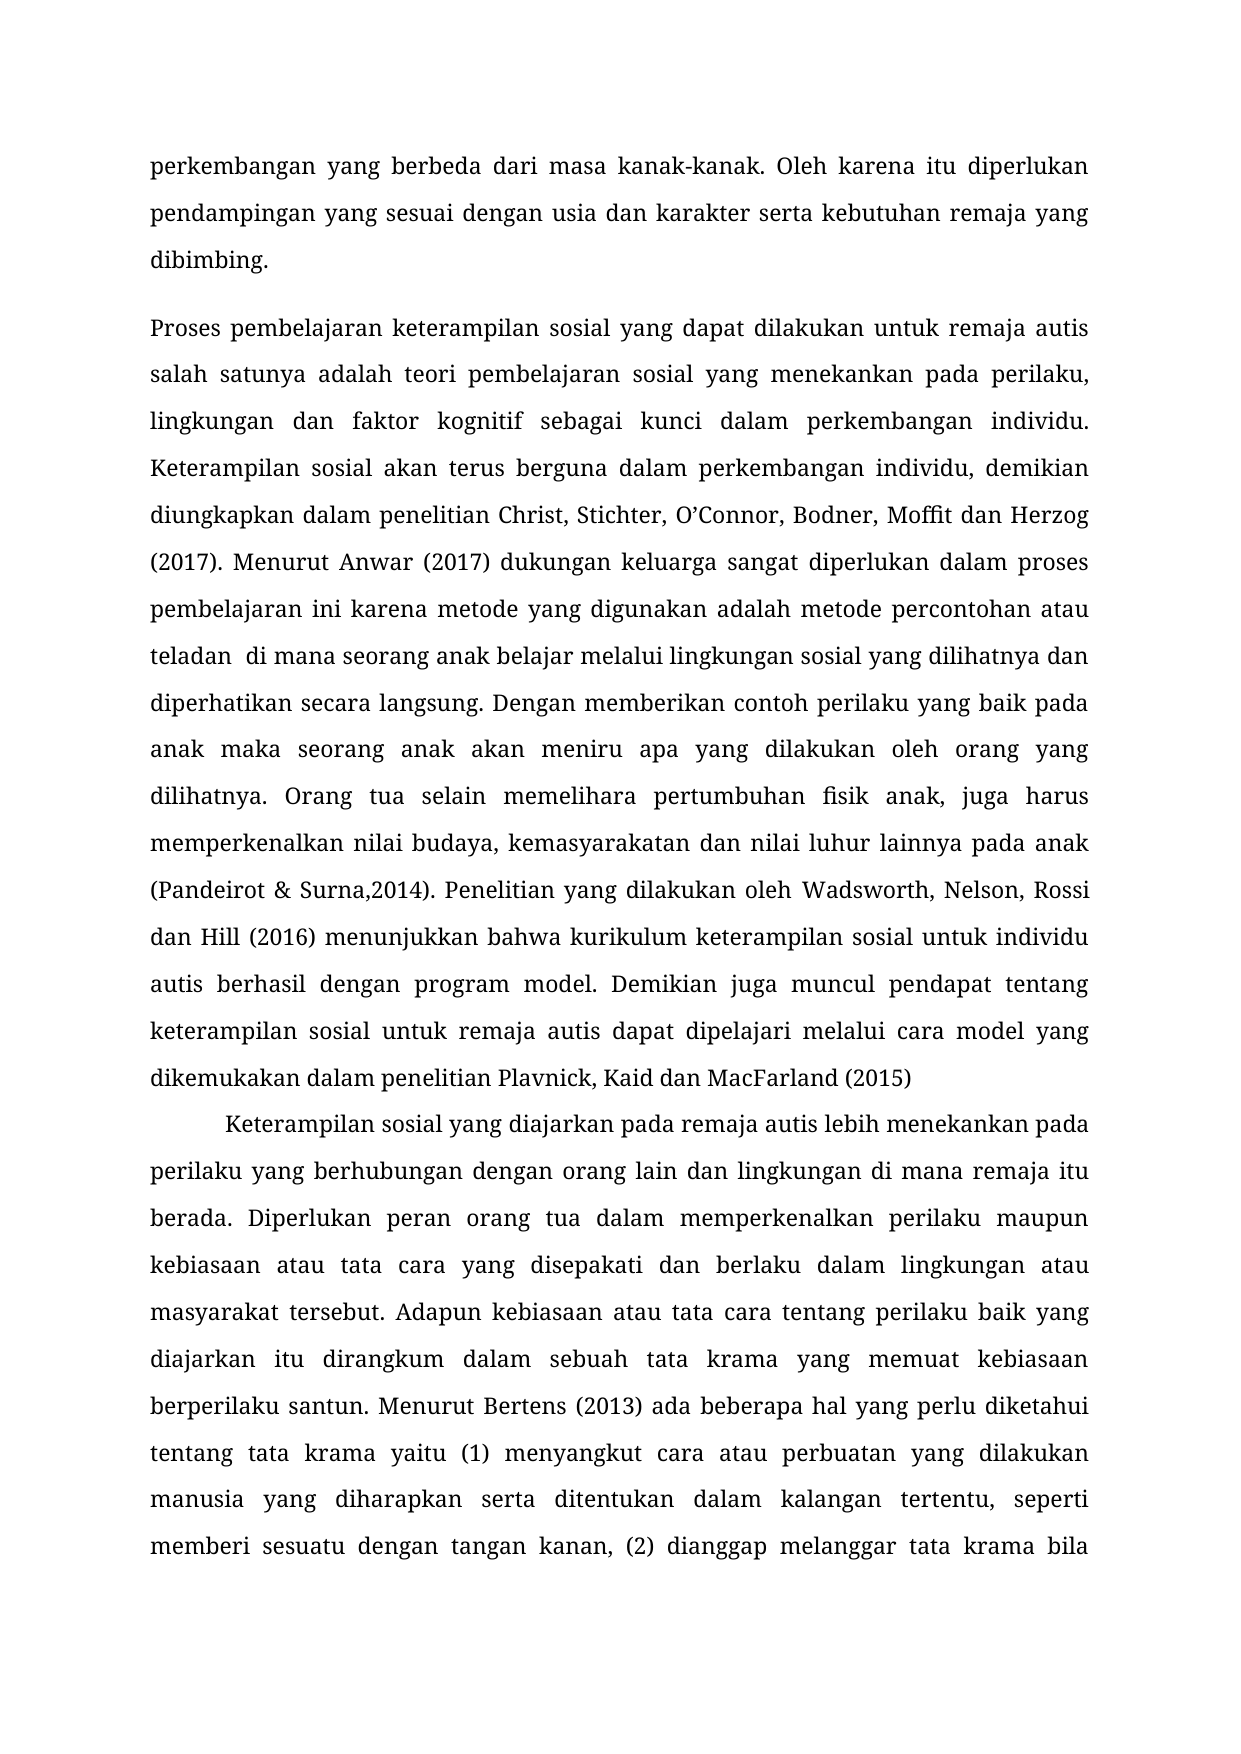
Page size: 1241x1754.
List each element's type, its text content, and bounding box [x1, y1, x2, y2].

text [150, 150, 1090, 275]
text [150, 1108, 1090, 1561]
text Proses pembelajaran keterampilan sosial yang dapat dilakukan untuk remaja autis salah satunya adalah teori pembelajaran sosial yang menekankan pada perilaku, lingkungan dan faktor kognitif sebagai kunci dalam perkembangan individu. Keterampilan sosial akan terus berguna dalam perkembangan individu, demikian diungkapkan dalam penelitian Christ, Stichter, O’Connor, Bodner, Moffit dan Herzog (2017). Menurut Anwar (2017) dukungan keluarga sangat diperlukan dalam proses pembelajaran ini karena metode yang digunakan adalah metode percontohan atau teladan di mana seorang anak belajar melalui lingkungan sosial yang dilihatnya dan diperhatikan secara langsung. Dengan memberikan contoh perilaku yang baik pada anak maka seorang anak akan meniru apa yang dilakukan oleh orang yang dilihatnya. Orang tua selain memelihara pertumbuhan fisik anak, juga harus memperkenalkan nilai budaya, kemasyarakatan dan nilai luhur lainnya pada anak (Pandeirot & Surna,2014). Penelitian yang dilakukan oleh Wadsworth, Nelson, Rossi dan Hill (2016) menunjukkan bahwa kurikulum keterampilan sosial untuk individu autis berhasil dengan program model. Demikian juga muncul pendapat tentang keterampilan sosial untuk remaja autis dapat dipelajari melalui cara model yang dikemukakan dalam penelitian Plavnick, Kaid dan MacFarland (2015) [150, 311, 1090, 1093]
